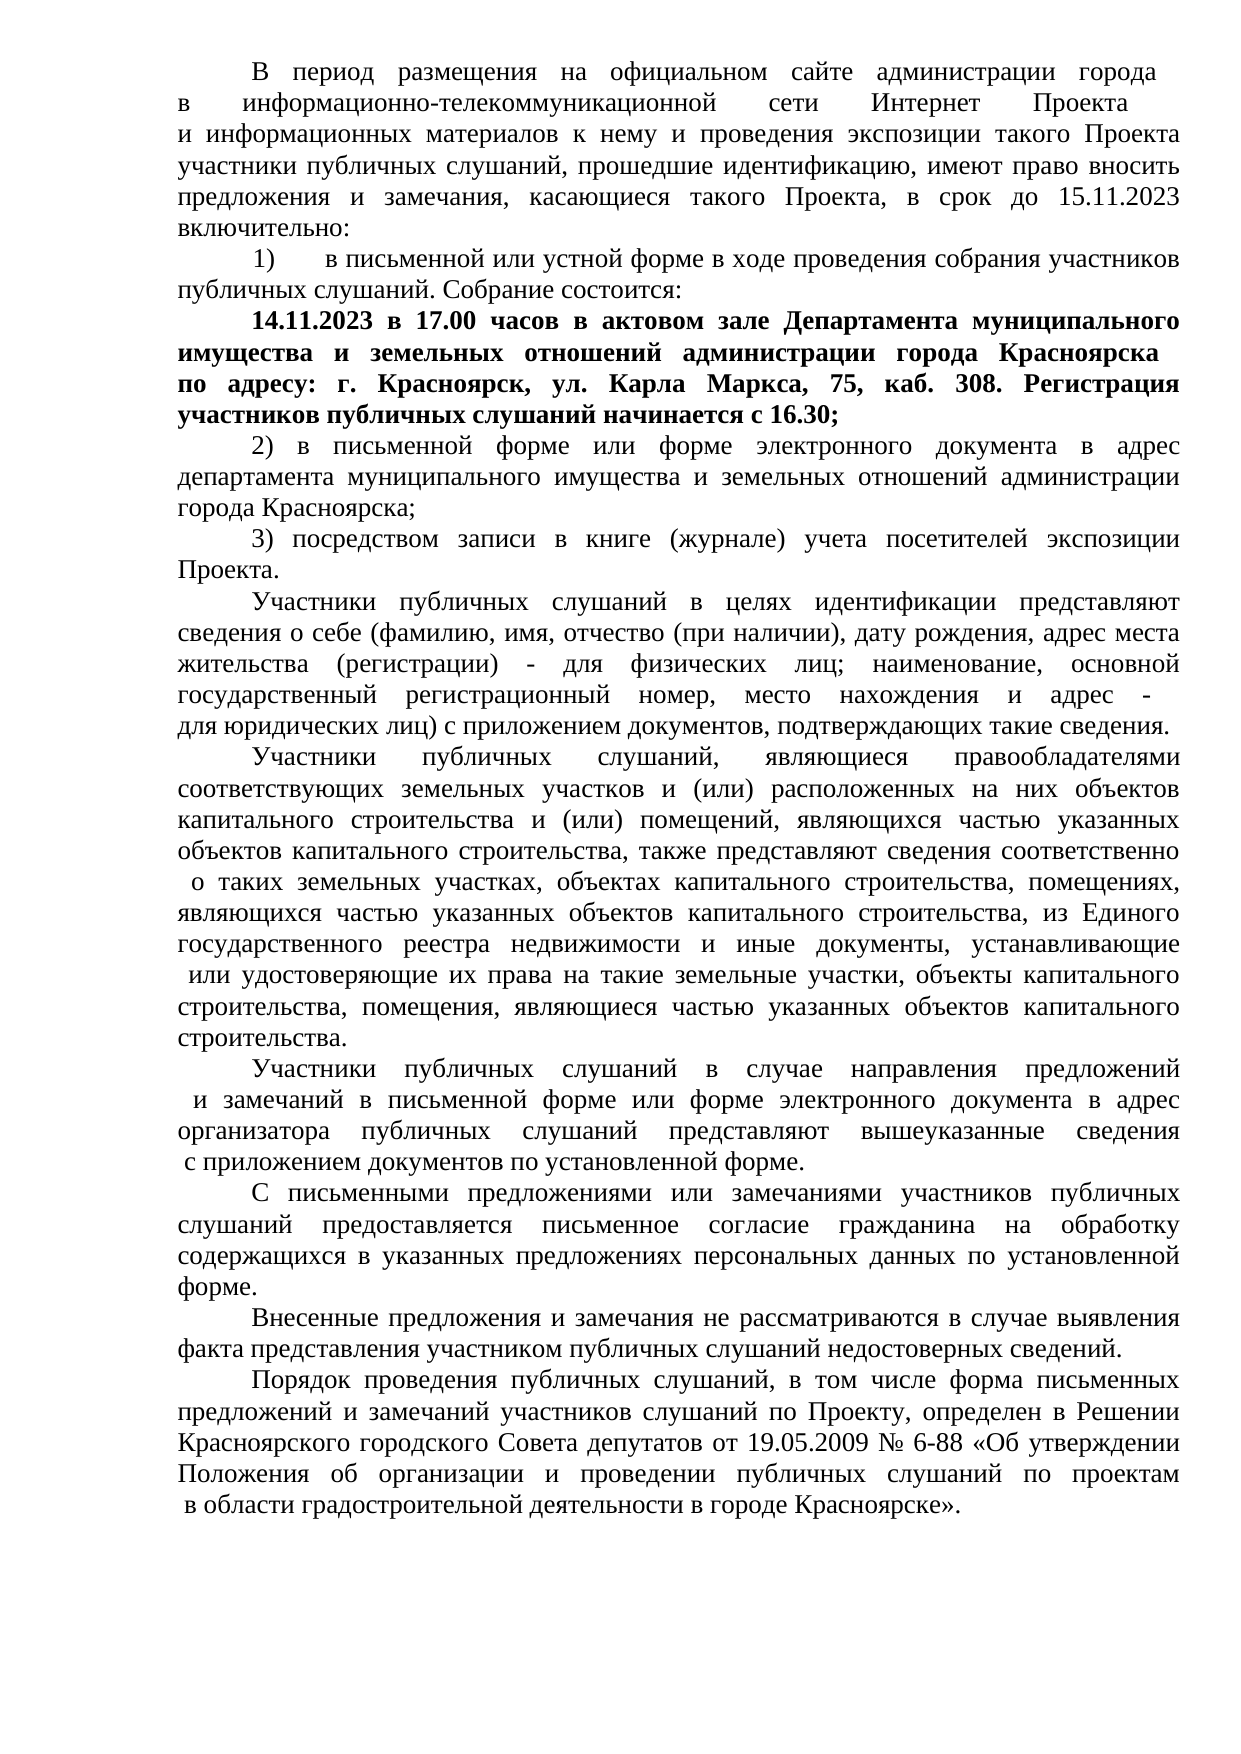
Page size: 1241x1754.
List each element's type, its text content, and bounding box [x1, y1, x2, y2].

text Участники публичных слушаний в целях идентификации представляют сведения о себе (фамилию, имя, отчество (при наличии), дату рождения, адрес места жительства (регистрации) - для физических лиц; наименование, основной государственный регистрационный номер, место нахождения и адрес - для юридических лиц) с приложением документов, подтверждающих такие сведения. [177, 585, 1181, 741]
text 3) посредством записи в книге (журнале) учета посетителей экспозиции Проекта. [177, 522, 1181, 585]
text 2) в письменной форме или форме электронного документа в адрес департамента муниципального имущества и земельных отношений администрации города Красноярска; [177, 429, 1181, 522]
text Внесенные предложения и замечания не рассматриваются в случае выявления факта представления участником публичных слушаний недостоверных сведений. [177, 1301, 1181, 1363]
text С письменными предложениями или замечаниями участников публичных слушаний предоставляется письменное согласие гражданина на обработку содержащихся в указанных предложениях персональных данных по установленной форме. [177, 1177, 1181, 1301]
text Порядок проведения публичных слушаний, в том числе форма письменных предложений и замечаний участников слушаний по Проекту, определен в Решении Красноярского городского Совета депутатов от 19.05.2009 № 6-88 «Об утверждении Положения об организации и проведении публичных слушаний по проектам в области градостроительной деятельности в городе Красноярске». [177, 1363, 1181, 1519]
text В период размещения на официальном сайте администрации города в информационно-телекоммуникационной сети Интернет Проекта и информационных материалов к нему и проведения экспозиции такого Проекта участники публичных слушаний, прошедшие идентификацию, имеют право вносить предложения и замечания, касающиеся такого Проекта, в срок до 15.11.2023 включительно: [177, 55, 1181, 242]
list в письменной или устной форме в ходе проведения собрания участников публичных слушаний. Собрание состоится: [177, 242, 1181, 304]
text Участники публичных слушаний в случае направления предложений и замечаний в письменной форме или форме электронного документа в адрес организатора публичных слушаний представляют вышеуказанные сведения с приложением документов по установленной форме. [177, 1052, 1181, 1177]
list 14.11.2023 в 17.00 часов в актовом зале Департамента муниципального имущества и земельных отношений администрации города Красноярска по адресу: г. Красноярск, ул. Карла Маркса, 75, каб. 308. Регистрация участников публичных слушаний начинается с 16.30; [177, 304, 1181, 429]
text Участники публичных слушаний, являющиеся правообладателями соответствующих земельных участков и (или) расположенных на них объектов капитального строительства и (или) помещений, являющихся частью указанных объектов капитального строительства, также представляют сведения соответственно о таких земельных участках, объектах капитального строительства, помещениях, являющихся частью указанных объектов капитального строительства, из Единого государственного реестра недвижимости и иные документы, устанавливающие или удостоверяющие их права на такие земельные участки, объекты капитального строительства, помещения, являющиеся частью указанных объектов капитального строительства. [177, 741, 1181, 1052]
